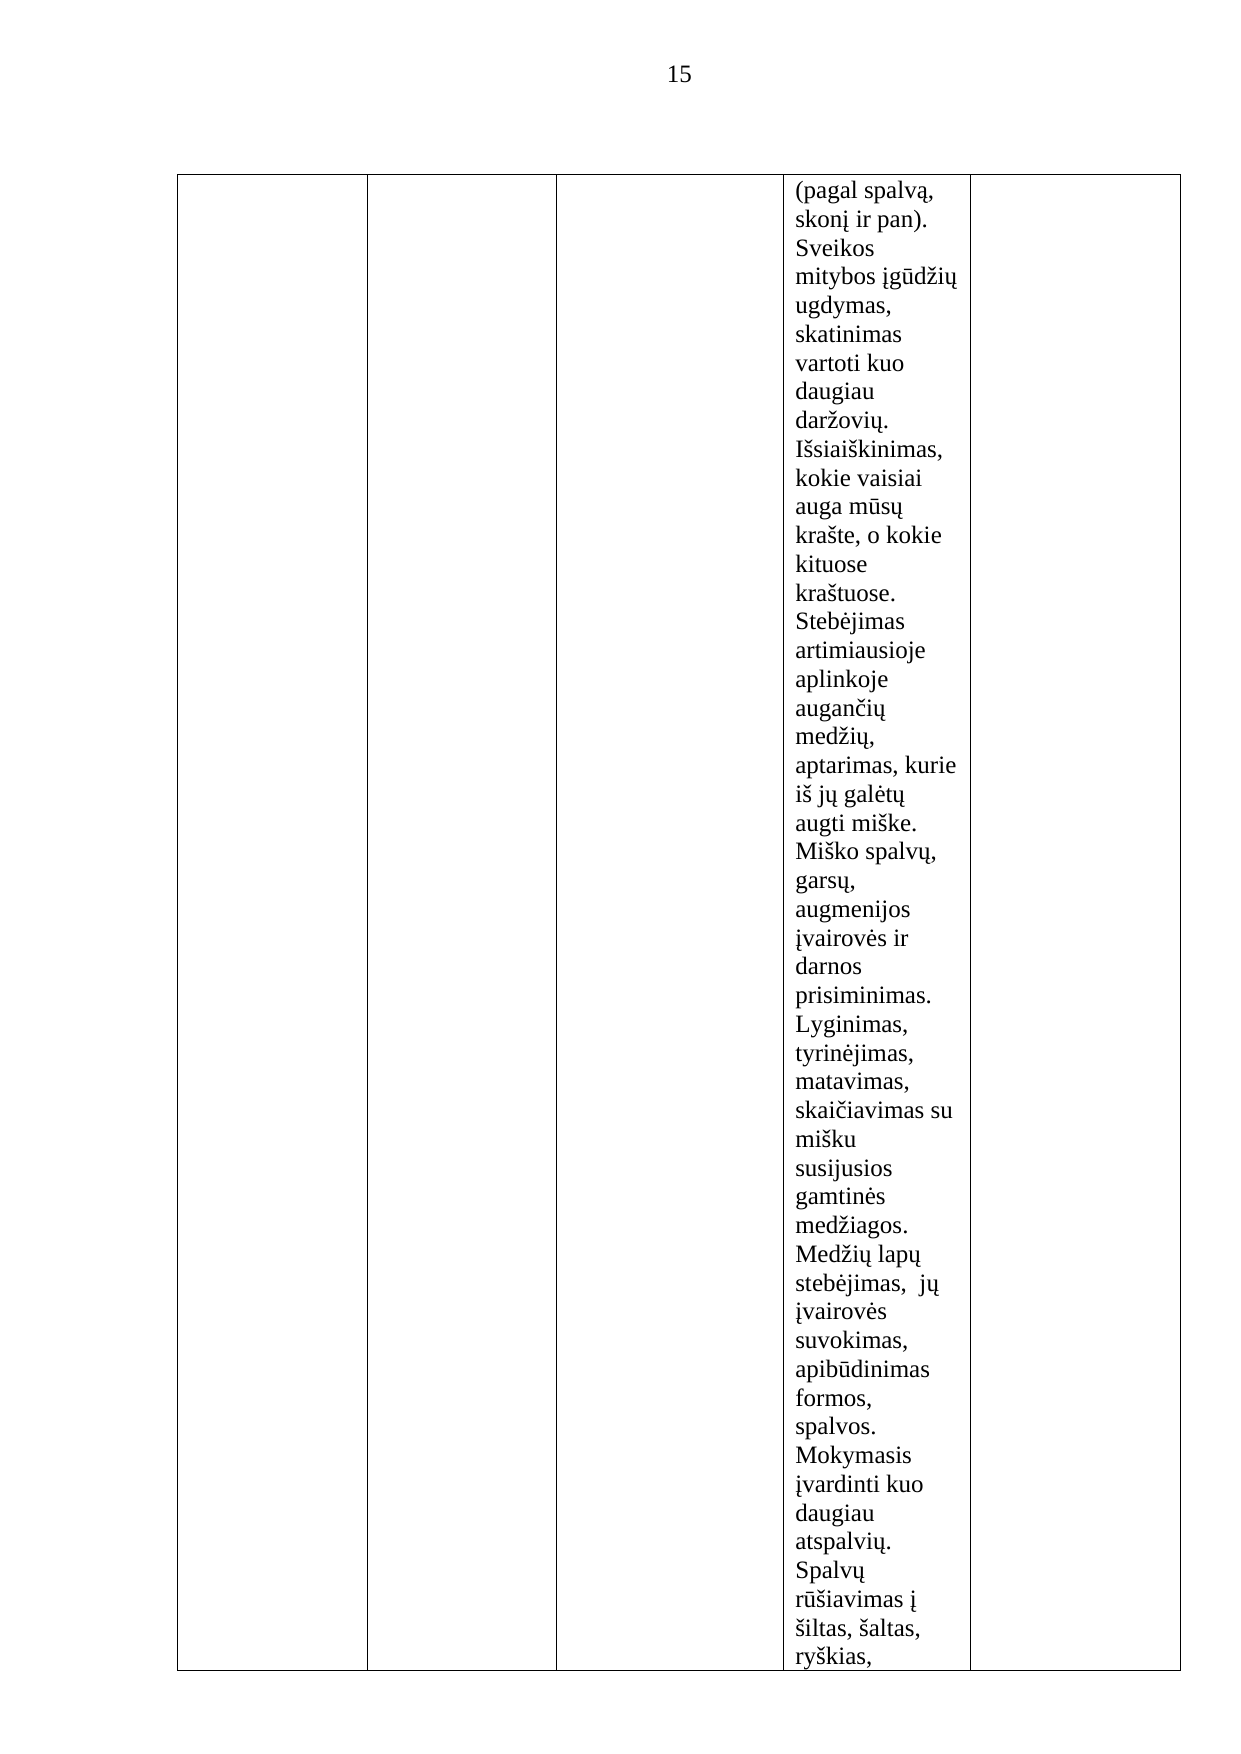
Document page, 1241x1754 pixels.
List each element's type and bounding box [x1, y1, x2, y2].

table_cell [784, 175, 970, 1670]
table_cell [368, 175, 556, 1670]
table_cell [971, 175, 1180, 1670]
table_cell [557, 175, 783, 1670]
table_cell [178, 175, 367, 1670]
